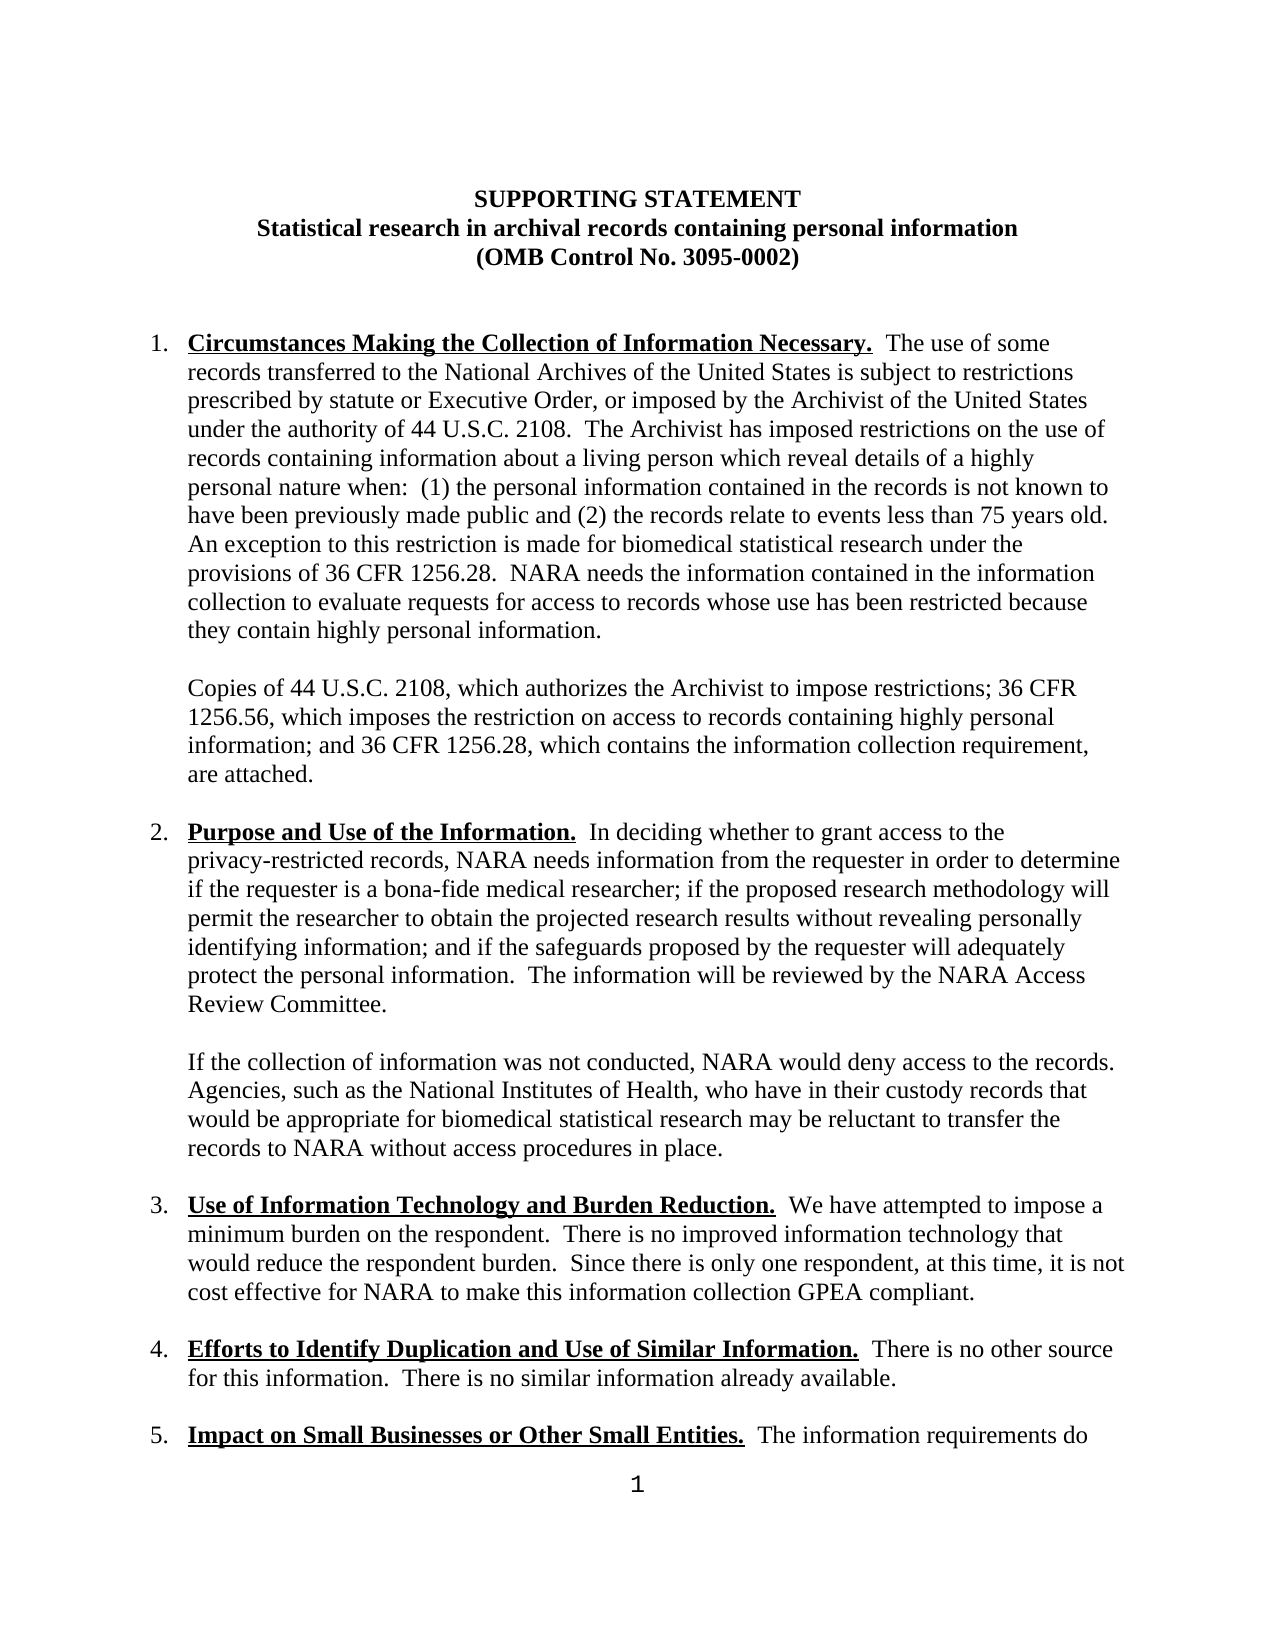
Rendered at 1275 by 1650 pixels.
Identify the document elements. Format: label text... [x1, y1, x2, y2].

list Efforts to Identify Duplication and Use of Similar Information. There is no other source for this information. There is no similar information already available. [150, 1334, 1125, 1392]
text (OMB Control No. 3095-0002) [150, 242, 1125, 270]
list Circumstances Making the Collection of Information Necessary. The use of some records transferred to the National Archives of the is subject to restrictions prescribed by statute or Executive Order, or imposed by the Archivist of the under the authority of 44 U.S.C. 2108. The Archivist has imposed restrictions on the use of records containing information about a living person which reveal details of a highly personal nature when: (1) the personal information contained in the records is not known to have been previously made public and (2) the records relate to events less than 75 years old. An exception to this restriction is made for biomedical statistical research under the provisions of 36 CFR 1256.28. needs the information contained in the information collection to evaluate requests for access to records whose use has been restricted because they contain highly personal information. [150, 328, 1125, 644]
list Use of Information Technology and Burden Reduction. We have attempted to impose a minimum burden on the respondent. There is no improved information technology that would reduce the respondent burden. Since there is only one respondent, at this time, it is not cost effective for to make this information collection GPEA compliant. [150, 1190, 1125, 1305]
list Purpose and Use of the Information. In deciding whether to grant access to the privacy-restricted records, NARA needs information from the requester in order to determine if the requester is a bona-fide medical researcher; if the proposed research methodology will permit the researcher to obtain the projected research results without revealing personally identifying information; and if the safeguards proposed by the requester will adequately protect the personal information. The information will be reviewed by the NARA Access Review Committee. [150, 817, 1125, 1018]
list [150, 1420, 1125, 1449]
text SUPPORTING STATEMENT [150, 184, 1125, 213]
subtitle Statistical research in archival records containing personal information [150, 213, 1125, 242]
text Copies of 44 U.S.C. 2108, which authorizes the Archivist to impose restrictions; 36 CFR 1256.56, which imposes the restriction on access to records containing highly personal information; and 36 CFR 1256.28, which contains the information collection requirement, are attached. [187, 673, 1125, 788]
text If the collection of information was not conducted, would deny access to the records. Agencies, such as the National Institutes of Health, who have in their custody records that would be appropriate for biomedical statistical research may be reluctant to transfer the records to without access procedures in place. [187, 1047, 1125, 1162]
